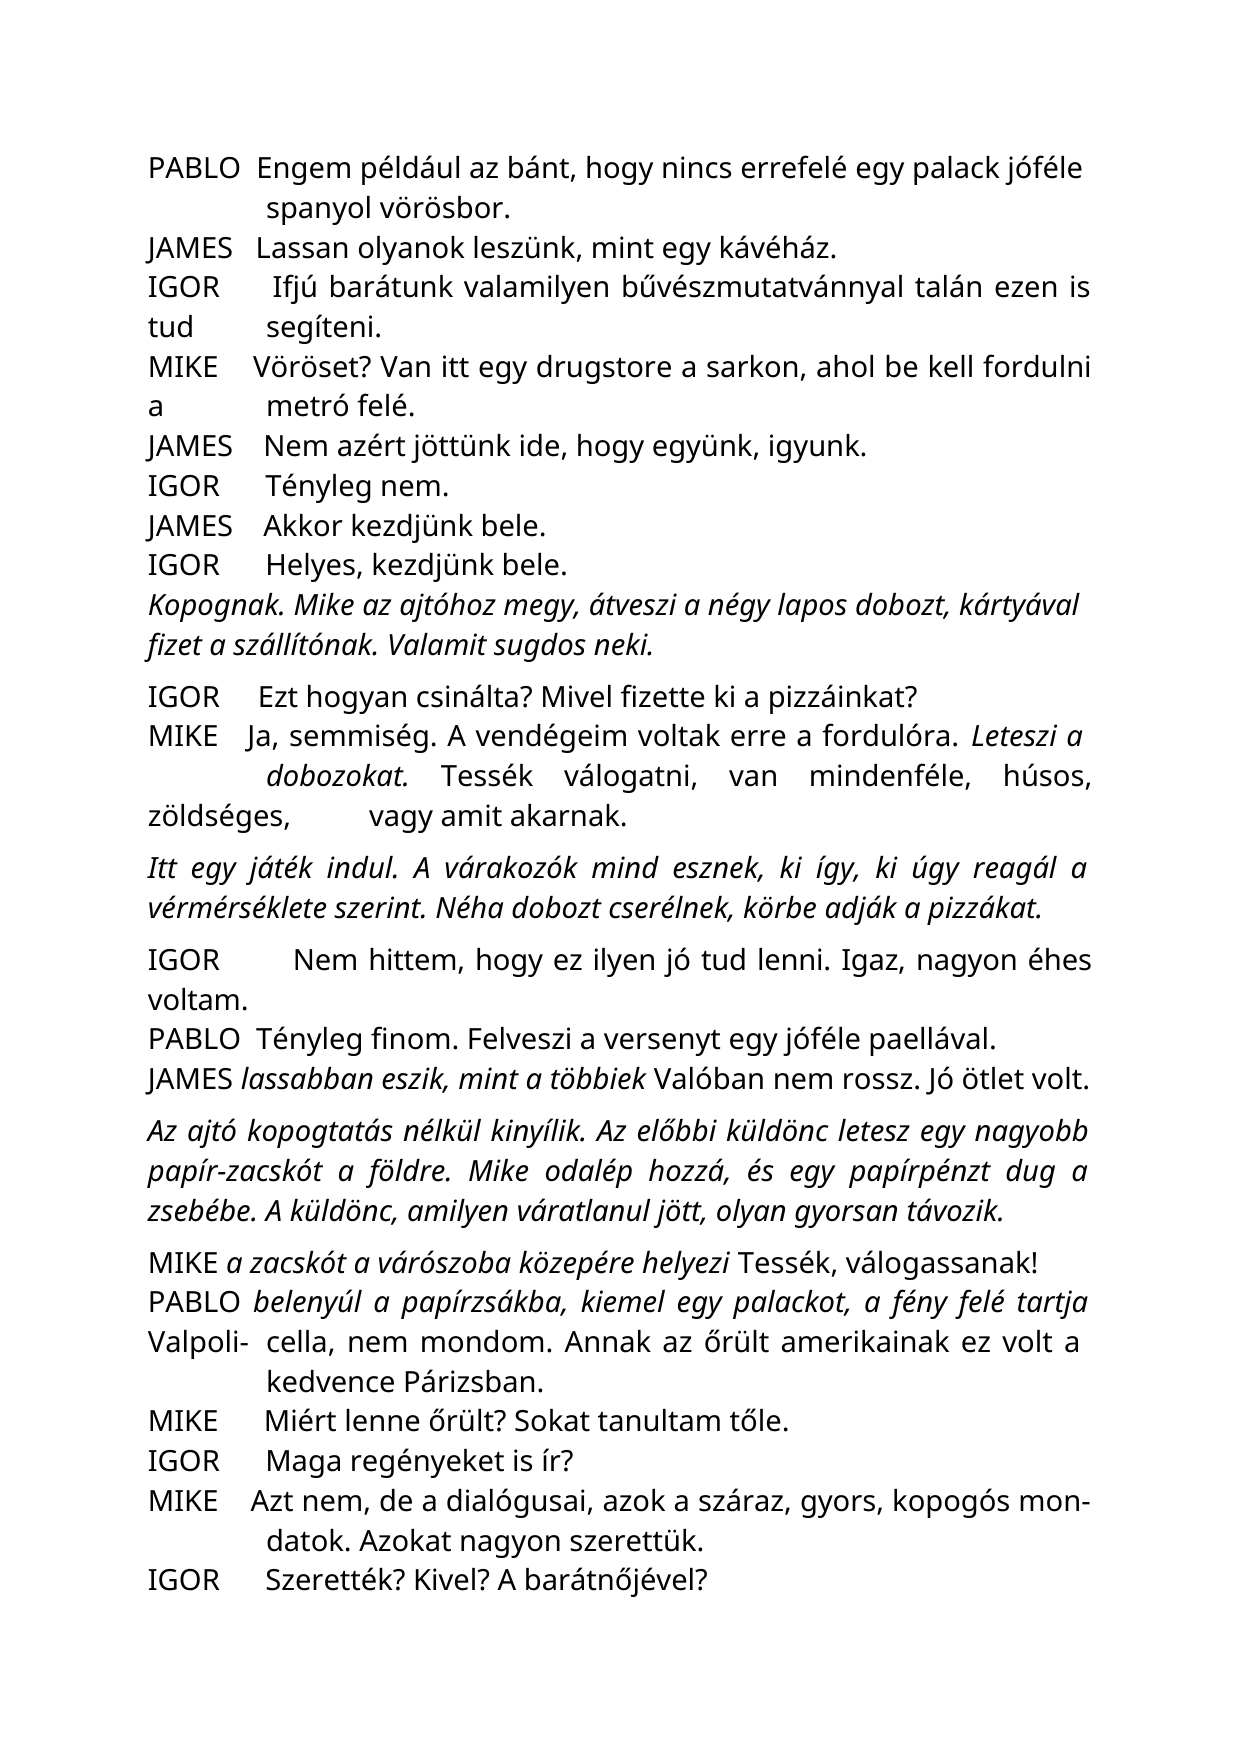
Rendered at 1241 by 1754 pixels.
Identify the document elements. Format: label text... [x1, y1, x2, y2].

text JAMES Akkor kezdjünk bele. [148, 505, 1093, 544]
text IGOR Ezt hogyan csinálta? Mivel fizette ki a pizzáinkat? [148, 676, 1093, 716]
text MIKE Vöröset? Van itt egy drugstore a sarkon, ahol be kell fordulni a metró felé. [148, 346, 1093, 425]
text JAMES Nem azért jöttünk ide, hogy együnk, igyunk. [148, 425, 1093, 465]
text IGOR Maga regényeket is ír? [148, 1440, 1093, 1480]
text IGOR Ifjú barátunk valamilyen bűvészmutatvánnyal talán ezen is tud segíteni. [148, 267, 1093, 346]
text PABLO belenyúl a papírzsákba, kiemel egy palackot, a fény felé tartja Valpoli- cella, nem mondom. Annak az őrült amerikainak ez volt a kedvence Párizsban. [148, 1282, 1093, 1401]
text MIKE Ja, semmiség. A vendégeim voltak erre a fordulóra. Leteszi a dobozokat. Tessék válogatni, van mindenféle, húsos, zöldséges, vagy amit akarnak. [148, 716, 1093, 835]
text JAMES Lassan olyanok leszünk, mint egy kávéház. [148, 227, 1093, 267]
text PABLO Engem például az bánt, hogy nincs errefelé egy palack jóféle spanyol vörösbor. [148, 148, 1093, 227]
text IGOR Helyes, kezdjünk bele. [148, 544, 1093, 584]
text MIKE Miért lenne őrült? Sokat tanultam tőle. [148, 1401, 1093, 1440]
text Kopognak. Mike az ajtóhoz megy, átveszi a négy lapos dobozt, kártyával fizet a szállítónak. Valamit sugdos neki. [148, 584, 1093, 663]
text MIKE Azt nem, de a dialógusai, azok a száraz, gyors, kopogós mon- datok. Azokat nagyon szerettük. [148, 1480, 1093, 1559]
text Az ajtó kopogtatás nélkül kinyílik. Az előbbi küldönc letesz egy nagyobb papír-zacskót a földre. Mike odalép hozzá, és egy papírpénzt dug a zsebébe. A küldönc, amilyen váratlanul jött, olyan gyorsan távozik. [148, 1110, 1093, 1229]
text PABLO Tényleg finom. Felveszi a versenyt egy jóféle paellával. [148, 1018, 1093, 1058]
text MIKE a zacskót a várószoba közepére helyezi Tessék, válogassanak! [148, 1242, 1093, 1282]
text IGOR Tényleg nem. [148, 465, 1093, 505]
text JAMES lassabban eszik, mint a többiek Valóban nem rossz. Jó ötlet volt. [148, 1058, 1093, 1098]
text IGOR Nem hittem, hogy ez ilyen jó tud lenni. Igaz, nagyon éhes voltam. [148, 939, 1093, 1018]
text Itt egy játék indul. A várakozók mind esznek, ki így, ki úgy reagál a vérmérséklete szerint. Néha dobozt cserélnek, körbe adják a pizzákat. [148, 847, 1093, 927]
text IGOR Szerették? Kivel? A barátnőjével? [148, 1559, 1093, 1599]
